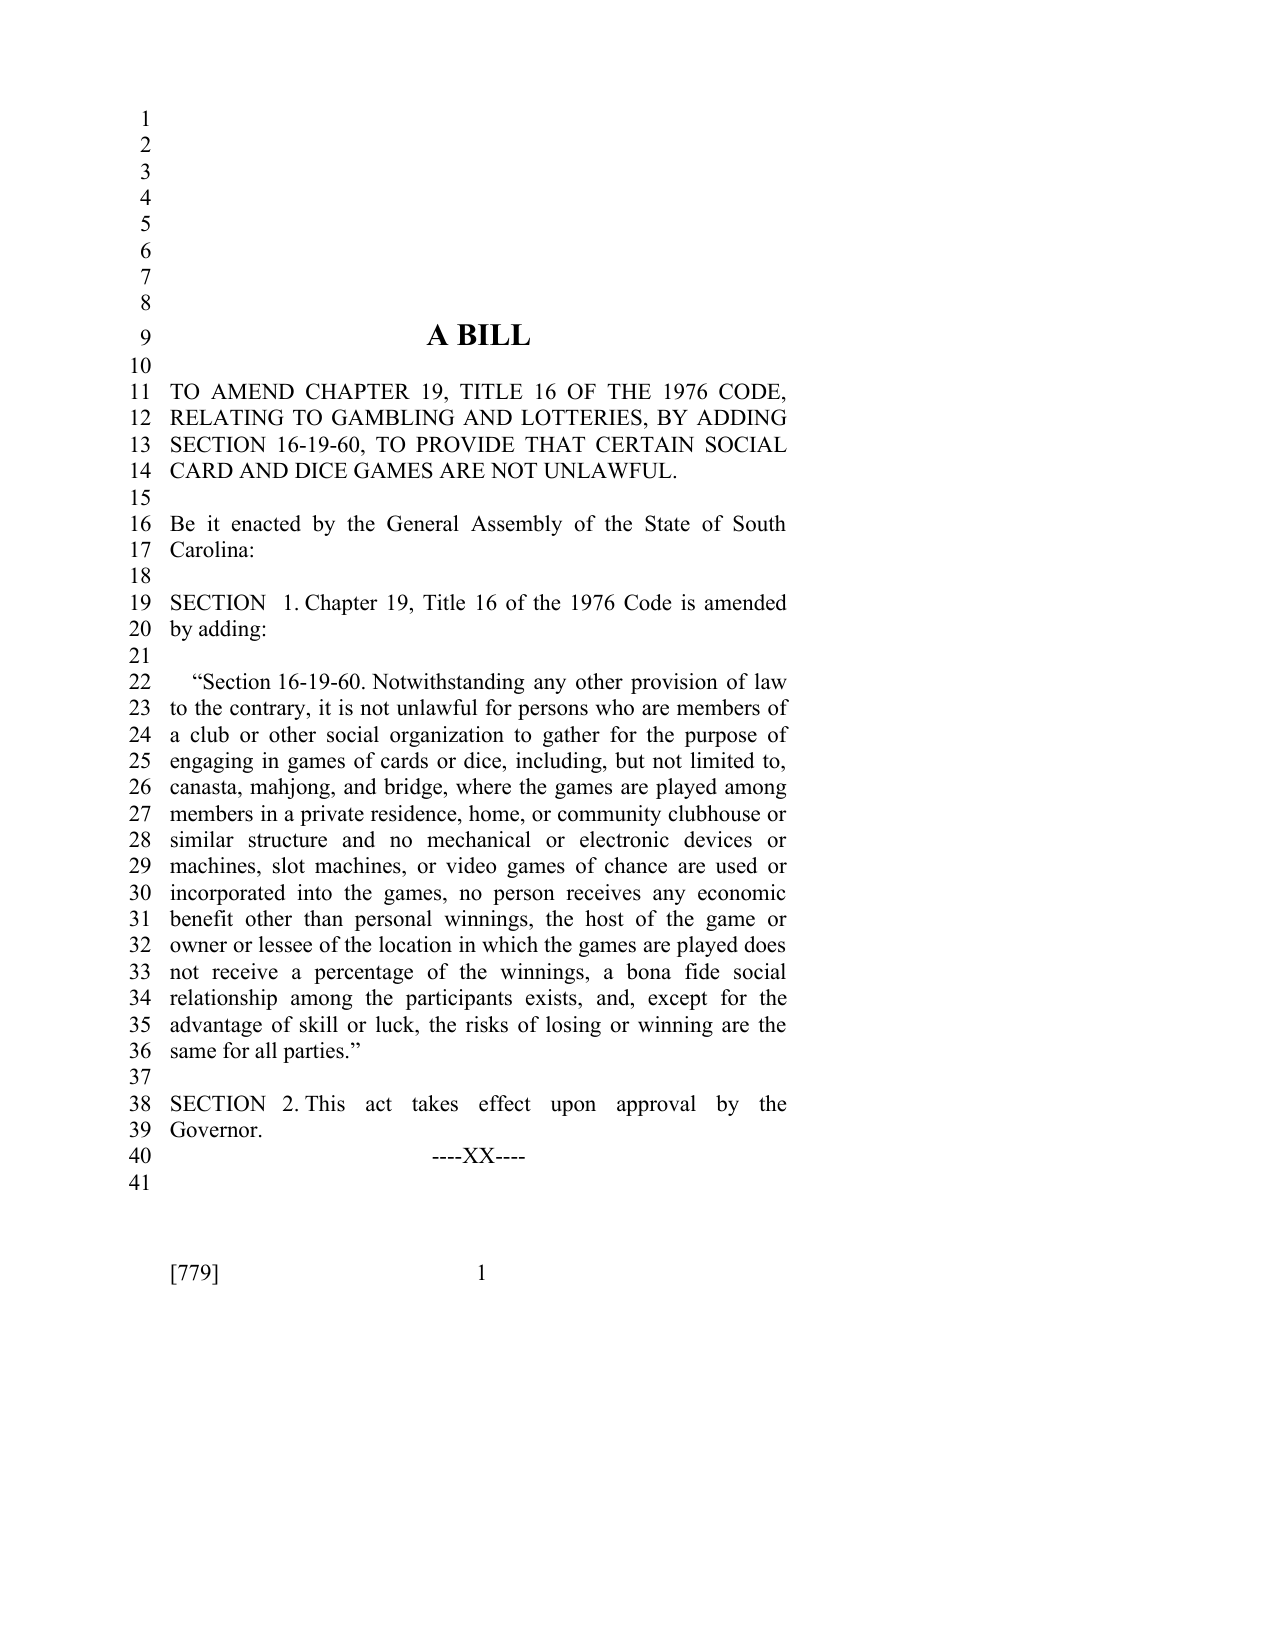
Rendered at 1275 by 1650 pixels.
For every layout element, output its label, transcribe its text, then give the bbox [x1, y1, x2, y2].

text A BILL [169, 316, 787, 352]
text SECTION 2. This act takes effect upon approval by the Governor. [169, 1090, 787, 1142]
text SECTION 1. Chapter 19, Title 16 of the 1976 Code is amended by adding: [169, 589, 787, 642]
text TO AMEND CHAPTER 19, TITLE 16 OF THE 1976 CODE, RELATING TO GAMBLING AND LOTTERIES, BY ADDING SECTION 16-19-60, TO PROVIDE THAT CERTAIN SOCIAL CARD AND DICE GAMES ARE NOT UNLAWFUL. [169, 378, 787, 483]
text “Section 16-19-60. Notwithstanding any other provision of law to the contrary, it is not unlawful for persons who are members of a club or other social organization to gather for the purpose of engaging in games of cards or dice, including, but not limited to, canasta, mahjong, and bridge, where the games are played among members in a private residence, home, or community clubhouse or similar structure and no mechanical or electronic devices or machines, slot machines, or video games of chance are used or incorporated into the games, no person receives any economic benefit other than personal winnings, the host of the game or owner or lessee of the location in which the games are played does not receive a percentage of the winnings, a bona fide social relationship among the participants exists, and, except for the advantage of skill or luck, the risks of losing or winning are the same for all parties.” [169, 668, 787, 1063]
text ----XX---- [169, 1142, 787, 1169]
text Be it enacted by the General Assembly of the State of South Carolina: [169, 510, 787, 563]
